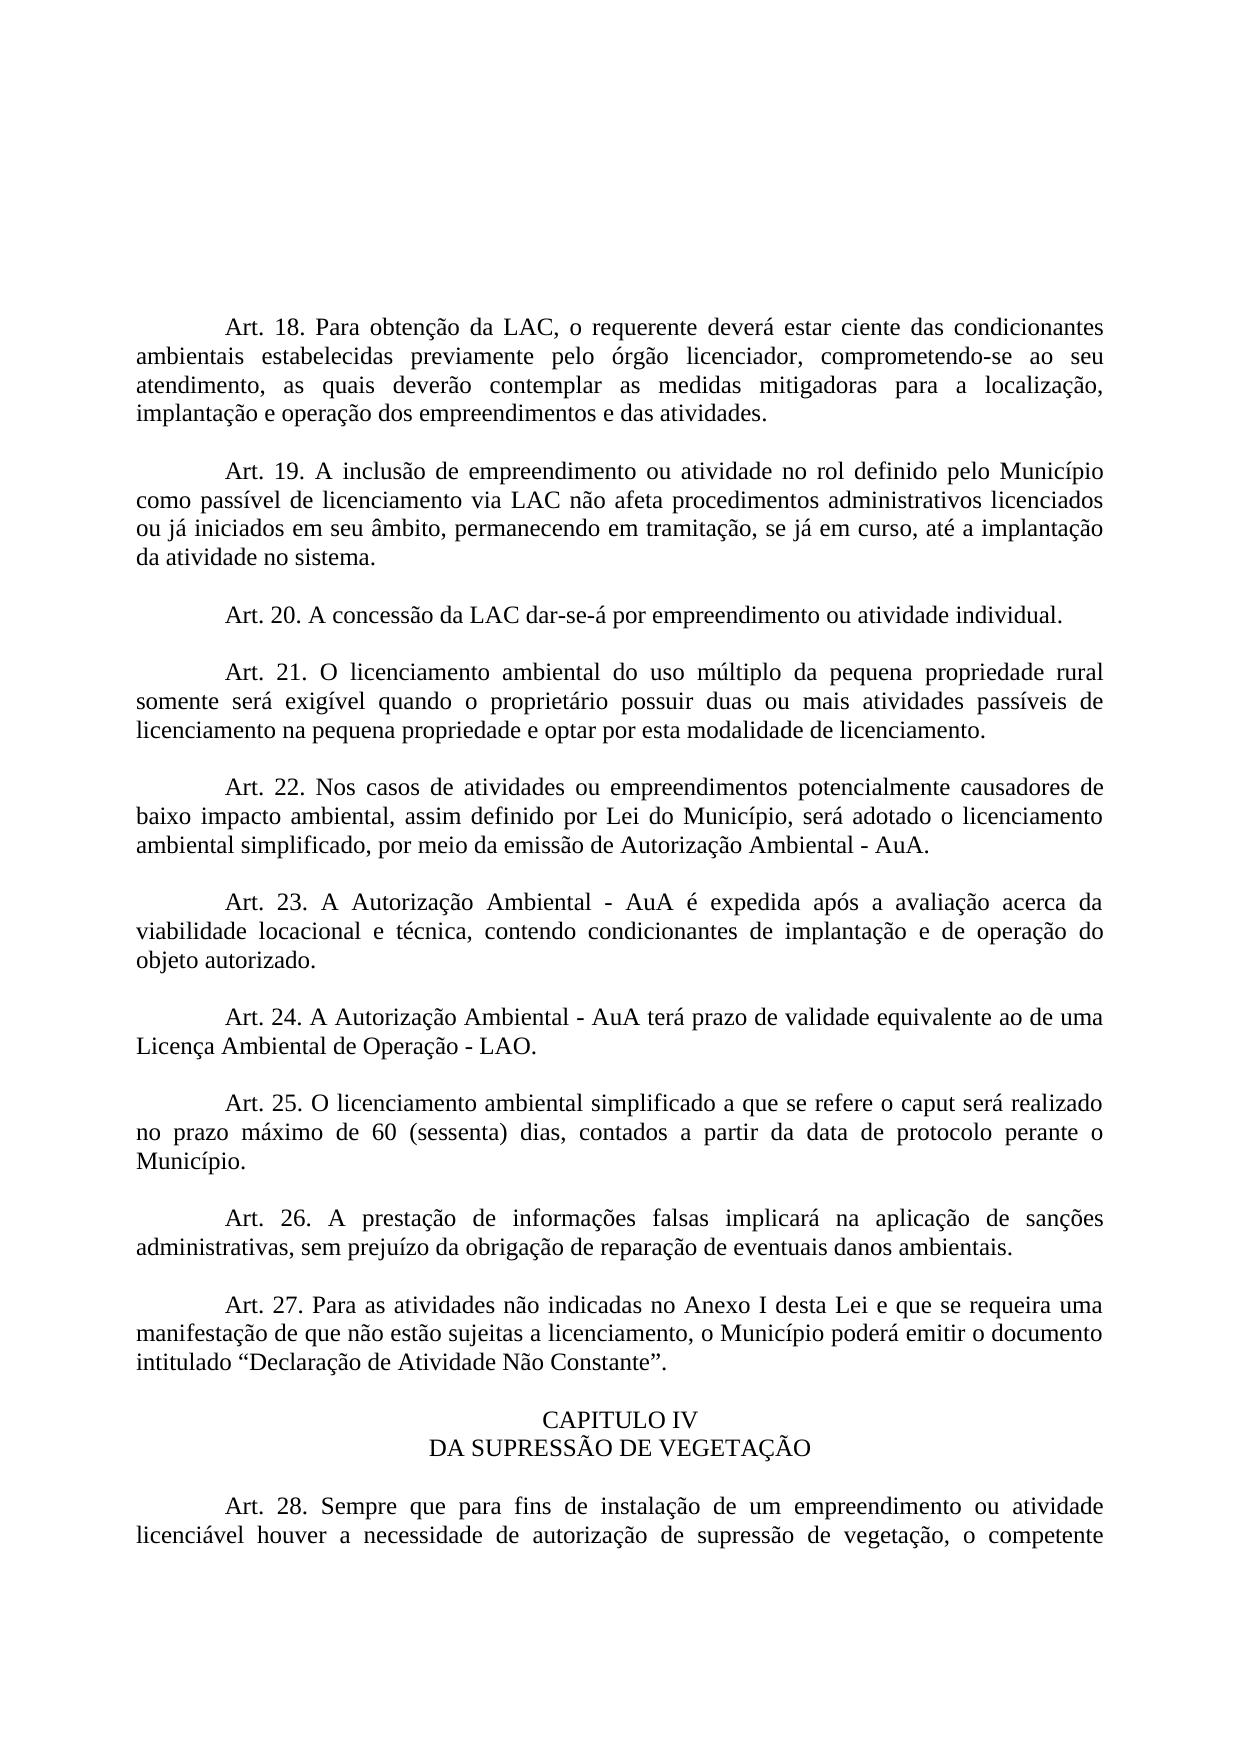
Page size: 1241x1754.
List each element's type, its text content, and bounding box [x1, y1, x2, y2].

text CAPITULO IV [136, 1405, 1104, 1433]
text Art. 19. A inclusão de empreendimento ou atividade no rol definido pelo Município como passível de licenciamento via LAC não afeta procedimentos administrativos licenciados ou já iniciados em seu âmbito, permanecendo em tramitação, se já em curso, até a implantação da atividade no sistema. [136, 456, 1104, 571]
text Art. 21. O licenciamento ambiental do uso múltiplo da pequena propriedade rural somente será exigível quando o proprietário possuir duas ou mais atividades passíveis de licenciamento na pequena propriedade e optar por esta modalidade de licenciamento. [136, 657, 1104, 743]
text Art. 22. Nos casos de atividades ou empreendimentos potencialmente causadores de baixo impacto ambiental, assim definido por Lei do Município, será adotado o licenciamento ambiental simplificado, por meio da emissão de Autorização Ambiental - AuA. [136, 772, 1104, 858]
text Art. 25. O licenciamento ambiental simplificado a que se refere o caput será realizado no prazo máximo de 60 (sessenta) dias, contados a partir da data de protocolo perante o Município. [136, 1088, 1104, 1175]
text Art. 18. Para obtenção da LAC, o requerente deverá estar ciente das condicionantes ambientais estabelecidas previamente pelo órgão licenciador, comprometendo-se ao seu atendimento, as quais deverão contemplar as medidas mitigadoras para a localização, implantação e operação dos empreendimentos e das atividades. [136, 312, 1104, 427]
text DA SUPRESSÃO DE VEGETAÇÃO [136, 1433, 1104, 1462]
text Art. 26. A prestação de informações falsas implicará na aplicação de sanções administrativas, sem prejuízo da obrigação de reparação de eventuais danos ambientais. [136, 1203, 1104, 1261]
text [136, 1491, 1104, 1548]
text Art. 24. A Autorização Ambiental - AuA terá prazo de validade equivalente ao de uma Licença Ambiental de Operação - LAO. [136, 1002, 1104, 1060]
text Art. 23. A Autorização Ambiental - AuA é expedida após a avaliação acerca da viabilidade locacional e técnica, contendo condicionantes de implantação e de operação do objeto autorizado. [136, 887, 1104, 973]
text Art. 20. A concessão da LAC dar-se-á por empreendimento ou atividade individual. [136, 600, 1104, 628]
text Art. 27. Para as atividades não indicadas no Anexo I desta Lei e que se requeira uma manifestação de que não estão sujeitas a licenciamento, o Município poderá emitir o documento intitulado “Declaração de Atividade Não Constante”. [136, 1290, 1104, 1376]
